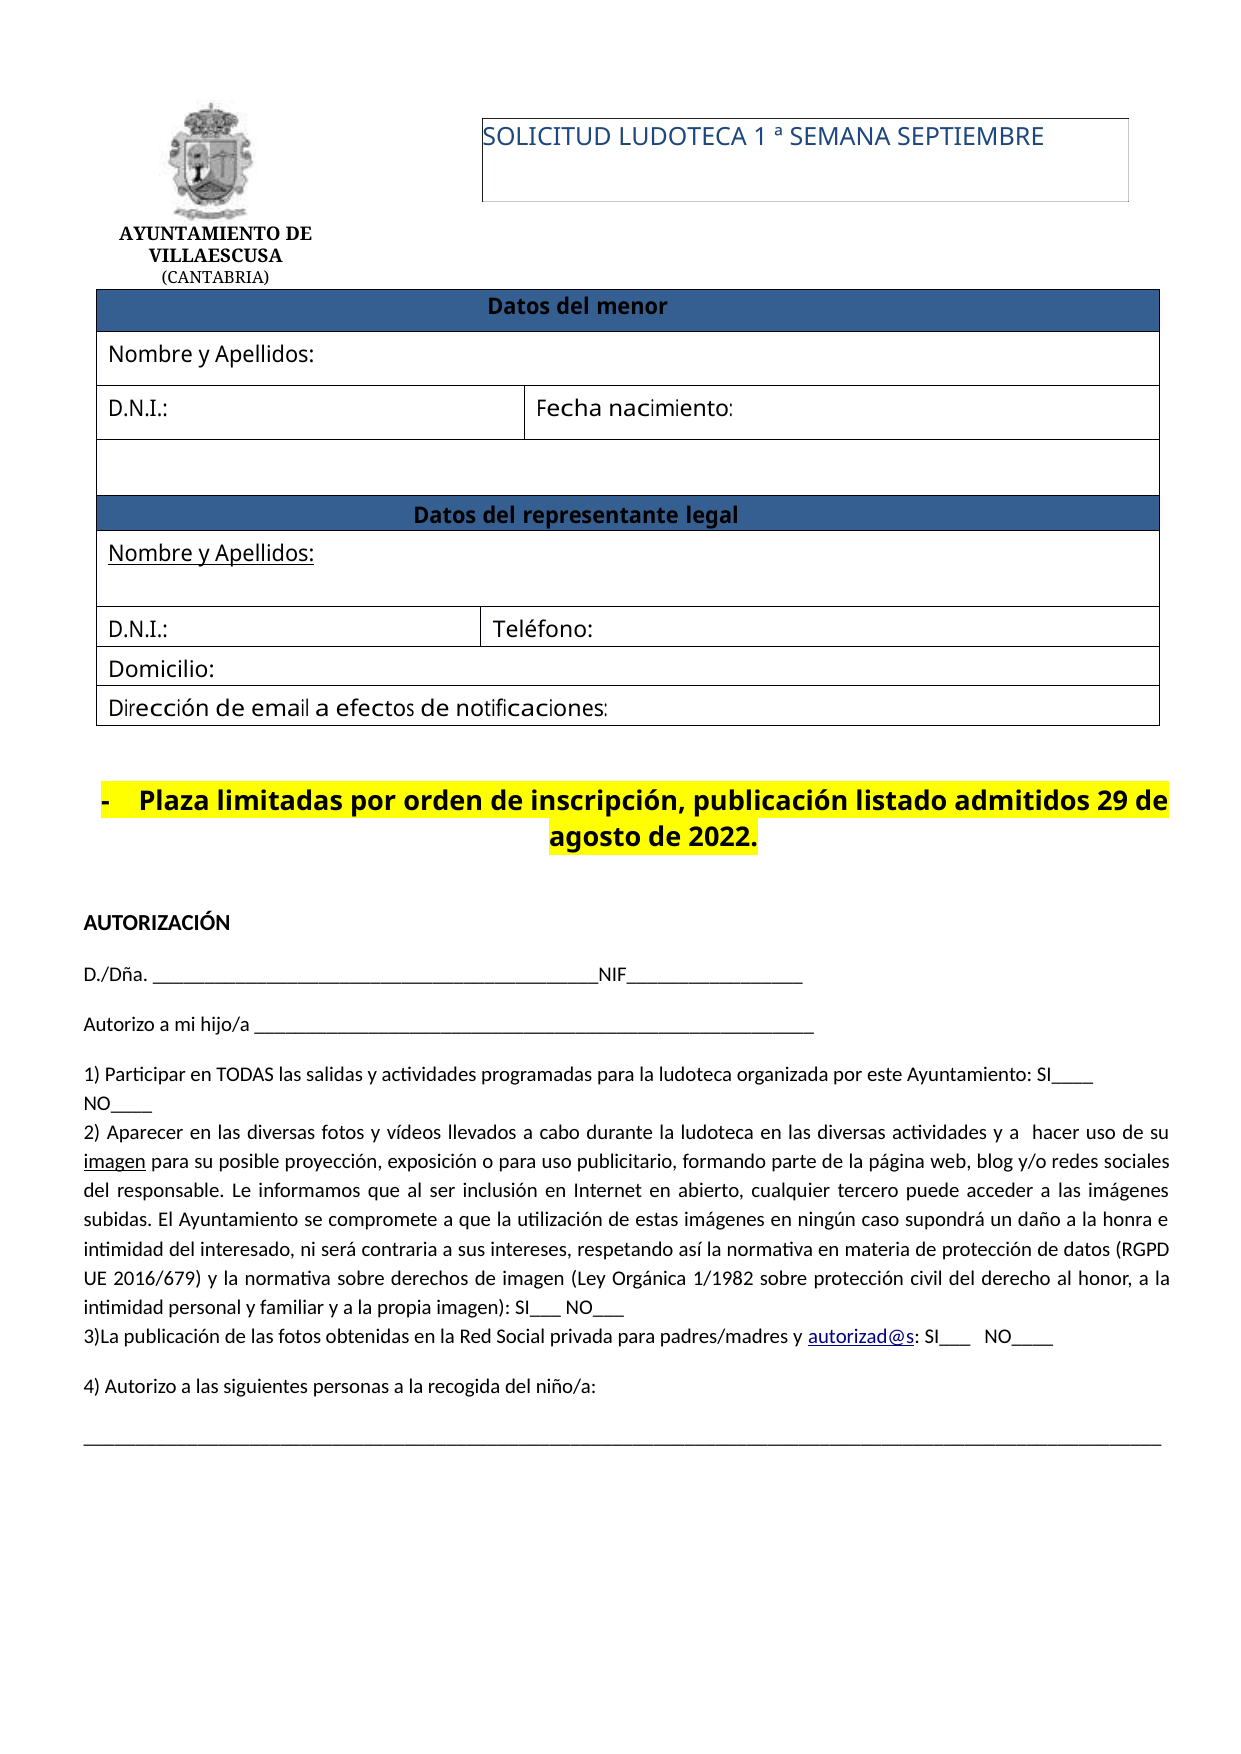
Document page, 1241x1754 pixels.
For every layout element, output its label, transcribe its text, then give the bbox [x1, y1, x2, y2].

table_cell D.N.I.: [97, 386, 524, 438]
table_cell Datos del representante legal [97, 496, 1159, 530]
picture [159, 100, 258, 222]
text Autorizo a mi hijo/a ______________________________________________________ [83, 1011, 1171, 1036]
table_cell Dirección de email a efectos de notificaciones: [97, 686, 1159, 725]
table_cell Nombre y Apellidos: [97, 531, 1159, 606]
text D./Dña. ___________________________________________NIF_________________ [83, 961, 1171, 986]
text AYUNTAMIENTO DE VILLAESCUSA (CANTABRIA) [117, 222, 314, 289]
text 1) Participar en TODAS las salidas y actividades programadas para la ludoteca organizada por este Ayuntamiento: SI____ NO____ [83, 1061, 1171, 1115]
text ________________________________________________________________________________________________________ [83, 1423, 1171, 1449]
text AUTORIZACIÓN [83, 908, 1171, 936]
list Plaza limitadas por orden de inscripción, publicación listado admitidos 29 de agosto de 2022. [98, 781, 549, 855]
text 3)La publicación de las fotos obtenidas en la Red Social privada para padres/madres y autorizad@s: SI___ NO____ [83, 1323, 1171, 1349]
table_cell Nombre y Apellidos: [97, 332, 1159, 385]
table_header Datos del menor [97, 290, 1159, 331]
table_cell Fecha nacimiento: [525, 386, 1159, 438]
table_cell Domicilio: [97, 647, 1159, 685]
table_cell [97, 440, 1159, 495]
picture [482, 118, 1129, 202]
text 4) Autorizo a las siguientes personas a la recogida del niño/a: [83, 1373, 1171, 1399]
table_cell D.N.I.: [97, 607, 480, 646]
text 2) Aparecer en las diversas fotos y vídeos llevados a cabo durante la ludoteca en las diversas actividades y a hacer uso de su imagen para su posible proyección, exposición o para uso publicitario, formando parte de la página web, blog y/o redes sociales del responsable. Le informamos que al ser inclusión en Internet en abierto, cualquier tercero puede acceder a las imágenes subidas. El Ayuntamiento se compromete a que la utilización de estas imágenes en ningún caso supondrá un daño a la honra e intimidad del interesado, ni será contraria a sus intereses, respetando así la normativa en materia de protección de datos (RGPD UE 2016/679) y la normativa sobre derechos de imagen (Ley Orgánica 1/1982 sobre protección civil del derecho al honor, a la intimidad personal y familiar y a la propia imagen): SI___ NO___ [83, 1119, 1171, 1319]
table_cell Teléfono: [481, 607, 1159, 646]
list Plaza limitadas por orden de inscripción, publicación listado admitidos 29 de agosto de 2022. [758, 781, 1171, 855]
